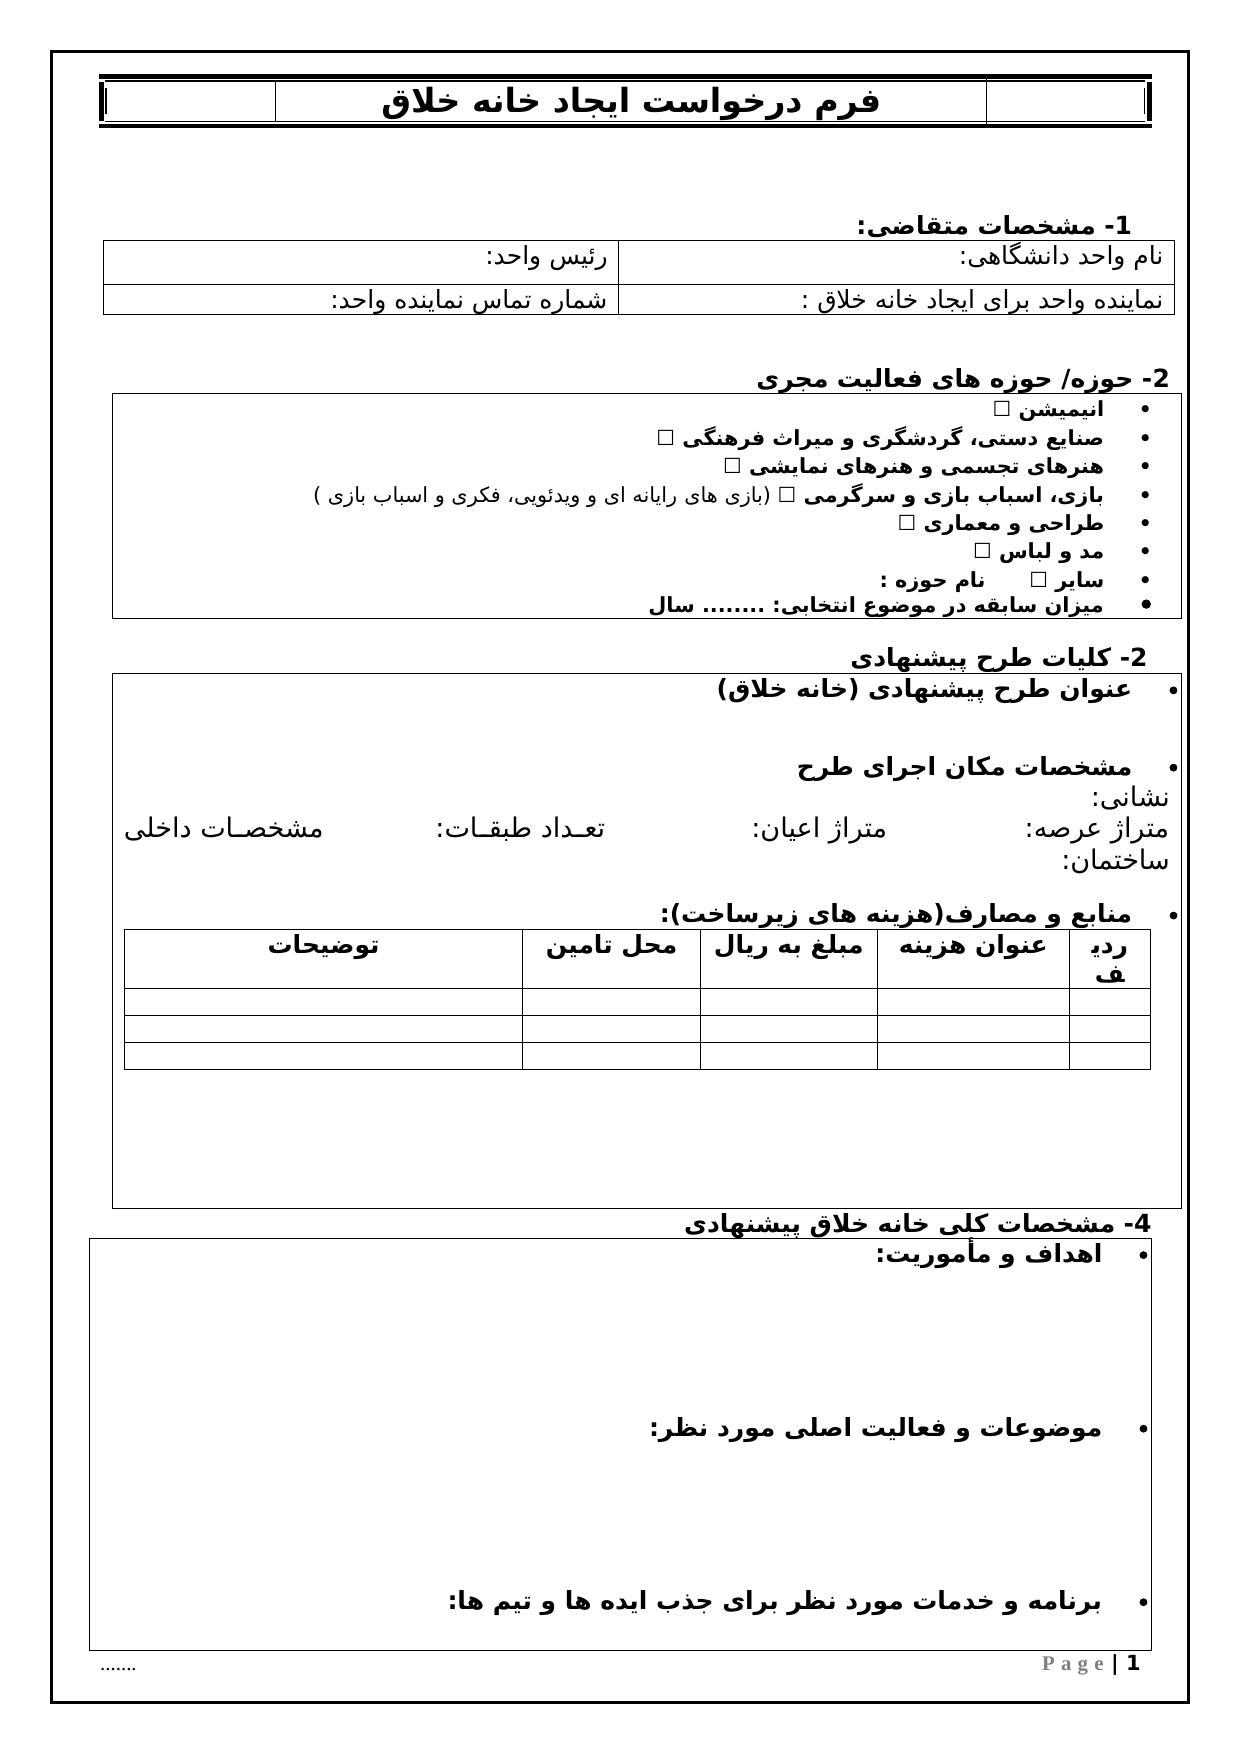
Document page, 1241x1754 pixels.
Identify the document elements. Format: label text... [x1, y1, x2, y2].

table_cell شماره تماس نماینده واحد: [104, 285, 618, 314]
table_header رئیس واحد: [104, 241, 618, 284]
table_cell انیمیشن صنایع دستی، گردشگری و میراث فرهنگی هنرهای تجسمی و هنرهای نمایشی بازی، اسباب بازی و سرگرمی (بازی های رایانه ای و ویدئویی، فکری و اسباب بازی ) طراحی و معماری مد و لباس سایر نام حوزه : میزان سابقه در موضوع انتخابی: ........ سال [113, 394, 1181, 618]
table_cell عنوان طرح پیشنهادی (خانه خلاق) مشخصات مکان اجرای طرح نشانی: متراژ عرصه: متراژ اعیان: تعداد طبقات: مشخصات داخلی ساختمان: منابع و مصارف(هزینه های زیرساخت): [113, 674, 1181, 1208]
text 4- مشخصات کلی خانه خلاق پیشنهادی [89, 1209, 1152, 1238]
text 1- مشخصات متقاضی: [70, 211, 1167, 240]
table_header 2- حوزه/ حوزه های فعالیت مجری [113, 339, 1181, 393]
table_header 2- کلیات طرح پیشنهادی [113, 643, 1181, 673]
table_cell نماینده واحد برای ایجاد خانه خلاق : [619, 285, 1174, 314]
table_header نام واحد دانشگاهی: [619, 241, 1174, 284]
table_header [90, 1239, 1151, 1649]
